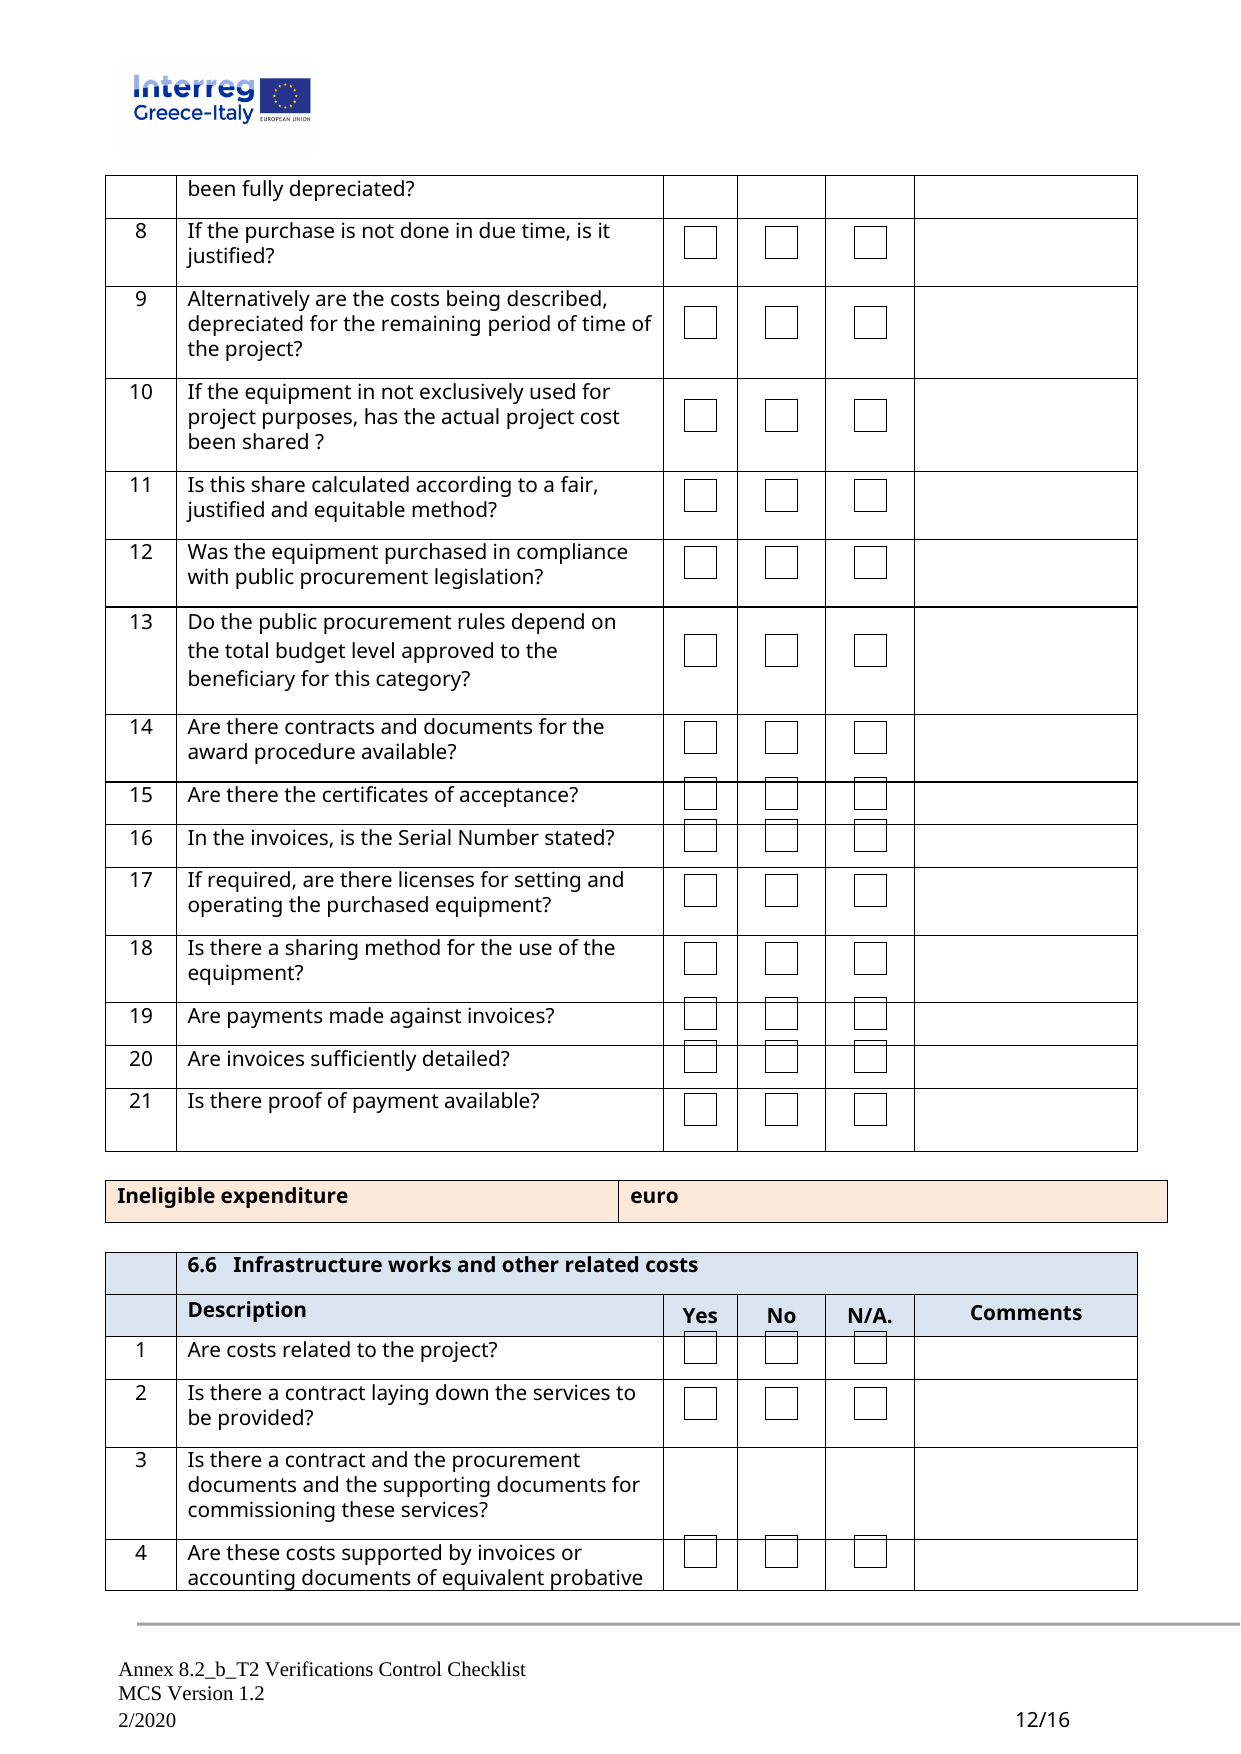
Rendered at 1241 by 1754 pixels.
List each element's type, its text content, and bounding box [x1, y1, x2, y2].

table_header [106, 1253, 176, 1294]
table_cell [664, 472, 737, 539]
table_cell [915, 783, 1137, 824]
table_cell [664, 219, 737, 286]
table_cell [664, 379, 737, 471]
table_cell 19 [106, 1003, 176, 1045]
table_cell [915, 219, 1137, 286]
table_cell 8 [106, 219, 176, 286]
table_cell [915, 540, 1137, 606]
table_cell [915, 1089, 1137, 1151]
table_cell [664, 1380, 737, 1447]
table_cell [738, 868, 825, 934]
table_cell [826, 176, 914, 218]
table_cell [664, 176, 737, 218]
table_cell [664, 1448, 737, 1539]
table_cell 7 [106, 176, 176, 218]
table_cell 17 [106, 868, 176, 934]
table_cell [826, 936, 914, 1002]
table_cell [915, 1448, 1137, 1539]
table_cell [664, 608, 737, 714]
table_cell 4 [106, 1540, 176, 1590]
table_cell [826, 1003, 914, 1045]
table_cell [738, 1448, 825, 1539]
table_cell 3 [106, 1448, 176, 1539]
table_cell If required, are there licenses for setting and operating the purchased equipment? [177, 868, 663, 934]
table_cell [738, 1540, 825, 1590]
table_header euro [619, 1181, 1167, 1222]
table_cell [915, 379, 1137, 471]
table_cell [738, 1003, 825, 1045]
table_cell Are invoices sufficiently detailed? [177, 1046, 663, 1088]
table_cell [664, 1089, 737, 1151]
table_cell 2 [106, 1380, 176, 1447]
table_header 6.6 Infrastructure works and other related costs [177, 1253, 1137, 1294]
table_cell Are there contracts and documents for the award procedure available? [177, 715, 663, 781]
table_cell Are there the certificates of acceptance? [177, 783, 663, 824]
table_cell [738, 825, 825, 867]
table_cell 1 [106, 1337, 176, 1379]
table_cell 11 [106, 472, 176, 539]
table_cell Are payments made against invoices? [177, 1003, 663, 1045]
table_cell Is there a sharing method for the use of the equipment? [177, 936, 663, 1002]
table_cell [826, 379, 914, 471]
table_cell [738, 1337, 825, 1379]
table_cell [738, 176, 825, 218]
table_cell Is there a contract and the procurement documents and the supporting documents for commissioning these services? [177, 1448, 663, 1539]
table_cell In the invoices, is the Serial Number stated? [177, 825, 663, 867]
table_cell [738, 936, 825, 1002]
table_cell [826, 1337, 914, 1379]
table_cell [664, 715, 737, 781]
table_cell No [738, 1295, 825, 1336]
table_cell [826, 715, 914, 781]
table_cell [826, 1046, 914, 1088]
table_cell [826, 1089, 914, 1151]
table_cell [664, 868, 737, 934]
table_cell [738, 608, 825, 714]
table_cell [826, 1448, 914, 1539]
table_cell Is there a contract laying down the services to be provided? [177, 1380, 663, 1447]
table_cell [915, 1337, 1137, 1379]
table_cell [826, 1540, 914, 1590]
table_cell [664, 1540, 737, 1590]
table_cell [738, 219, 825, 286]
table_cell [915, 287, 1137, 378]
table_cell [664, 1337, 737, 1379]
table_cell [826, 219, 914, 286]
table_cell [664, 825, 737, 867]
table_cell [738, 1089, 825, 1151]
table_cell 9 [106, 287, 176, 378]
table_cell Is it ensured that the items have not already been fully depreciated? [177, 176, 663, 218]
table_cell 20 [106, 1046, 176, 1088]
table_cell [826, 540, 914, 606]
table_cell Is this share calculated according to a fair, justified and equitable method? [177, 472, 663, 539]
table_cell Are costs related to the project? [177, 1337, 663, 1379]
table_cell [738, 540, 825, 606]
table_cell [915, 715, 1137, 781]
table_cell Are these costs supported by invoices or accounting documents of equivalent probative value? [177, 1540, 663, 1590]
table_cell 12 [106, 540, 176, 606]
table_cell [738, 379, 825, 471]
table_cell Description [177, 1295, 663, 1336]
table_cell [826, 472, 914, 539]
table_cell Is there proof of payment available? [177, 1089, 663, 1151]
table_cell Alternatively are the costs being described, depreciated for the remaining period of time of the project? [177, 287, 663, 378]
table_cell Comments [915, 1295, 1137, 1336]
table_cell 13 [106, 608, 176, 714]
table_cell [738, 472, 825, 539]
table_cell [664, 936, 737, 1002]
table_cell [738, 287, 825, 378]
table_cell N/A. [826, 1295, 914, 1336]
table_cell If the equipment in not exclusively used for project purposes, has the actual project cost been shared ? [177, 379, 663, 471]
table_cell [915, 868, 1137, 934]
table_cell [915, 1046, 1137, 1088]
table_cell If the purchase is not done in due time, is it justified? [177, 219, 663, 286]
table_cell [738, 1046, 825, 1088]
table_cell [664, 540, 737, 606]
table_cell Yes [664, 1295, 737, 1336]
table_cell 10 [106, 379, 176, 471]
table_cell [915, 825, 1137, 867]
table_cell [664, 783, 737, 824]
table_cell [826, 287, 914, 378]
table_cell [664, 287, 737, 378]
table_cell [738, 715, 825, 781]
table_cell [664, 1003, 737, 1045]
table_cell [915, 176, 1137, 218]
table_cell [826, 1380, 914, 1447]
table_cell [915, 1003, 1137, 1045]
table_cell 14 [106, 715, 176, 781]
table_cell [664, 1046, 737, 1088]
table_cell [915, 472, 1137, 539]
table_cell [738, 1380, 825, 1447]
table_cell 18 [106, 936, 176, 1002]
table_cell [826, 825, 914, 867]
table_cell [915, 936, 1137, 1002]
table_cell [826, 608, 914, 714]
table_cell [106, 1295, 176, 1336]
table_cell Do the public procurement rules depend on the total budget level approved to the beneficiary for this category? [177, 608, 663, 714]
table_cell [915, 608, 1137, 714]
table_cell [738, 783, 825, 824]
table_cell [915, 1380, 1137, 1447]
table_cell 15 [106, 783, 176, 824]
table_header Ineligible expenditure [106, 1181, 618, 1222]
table_cell 16 [106, 825, 176, 867]
table_cell Was the equipment purchased in compliance with public procurement legislation? [177, 540, 663, 606]
picture [118, 59, 314, 155]
table_cell [915, 1540, 1137, 1590]
table_cell 21 [106, 1089, 176, 1151]
table_cell [826, 783, 914, 824]
table_cell [826, 868, 914, 934]
